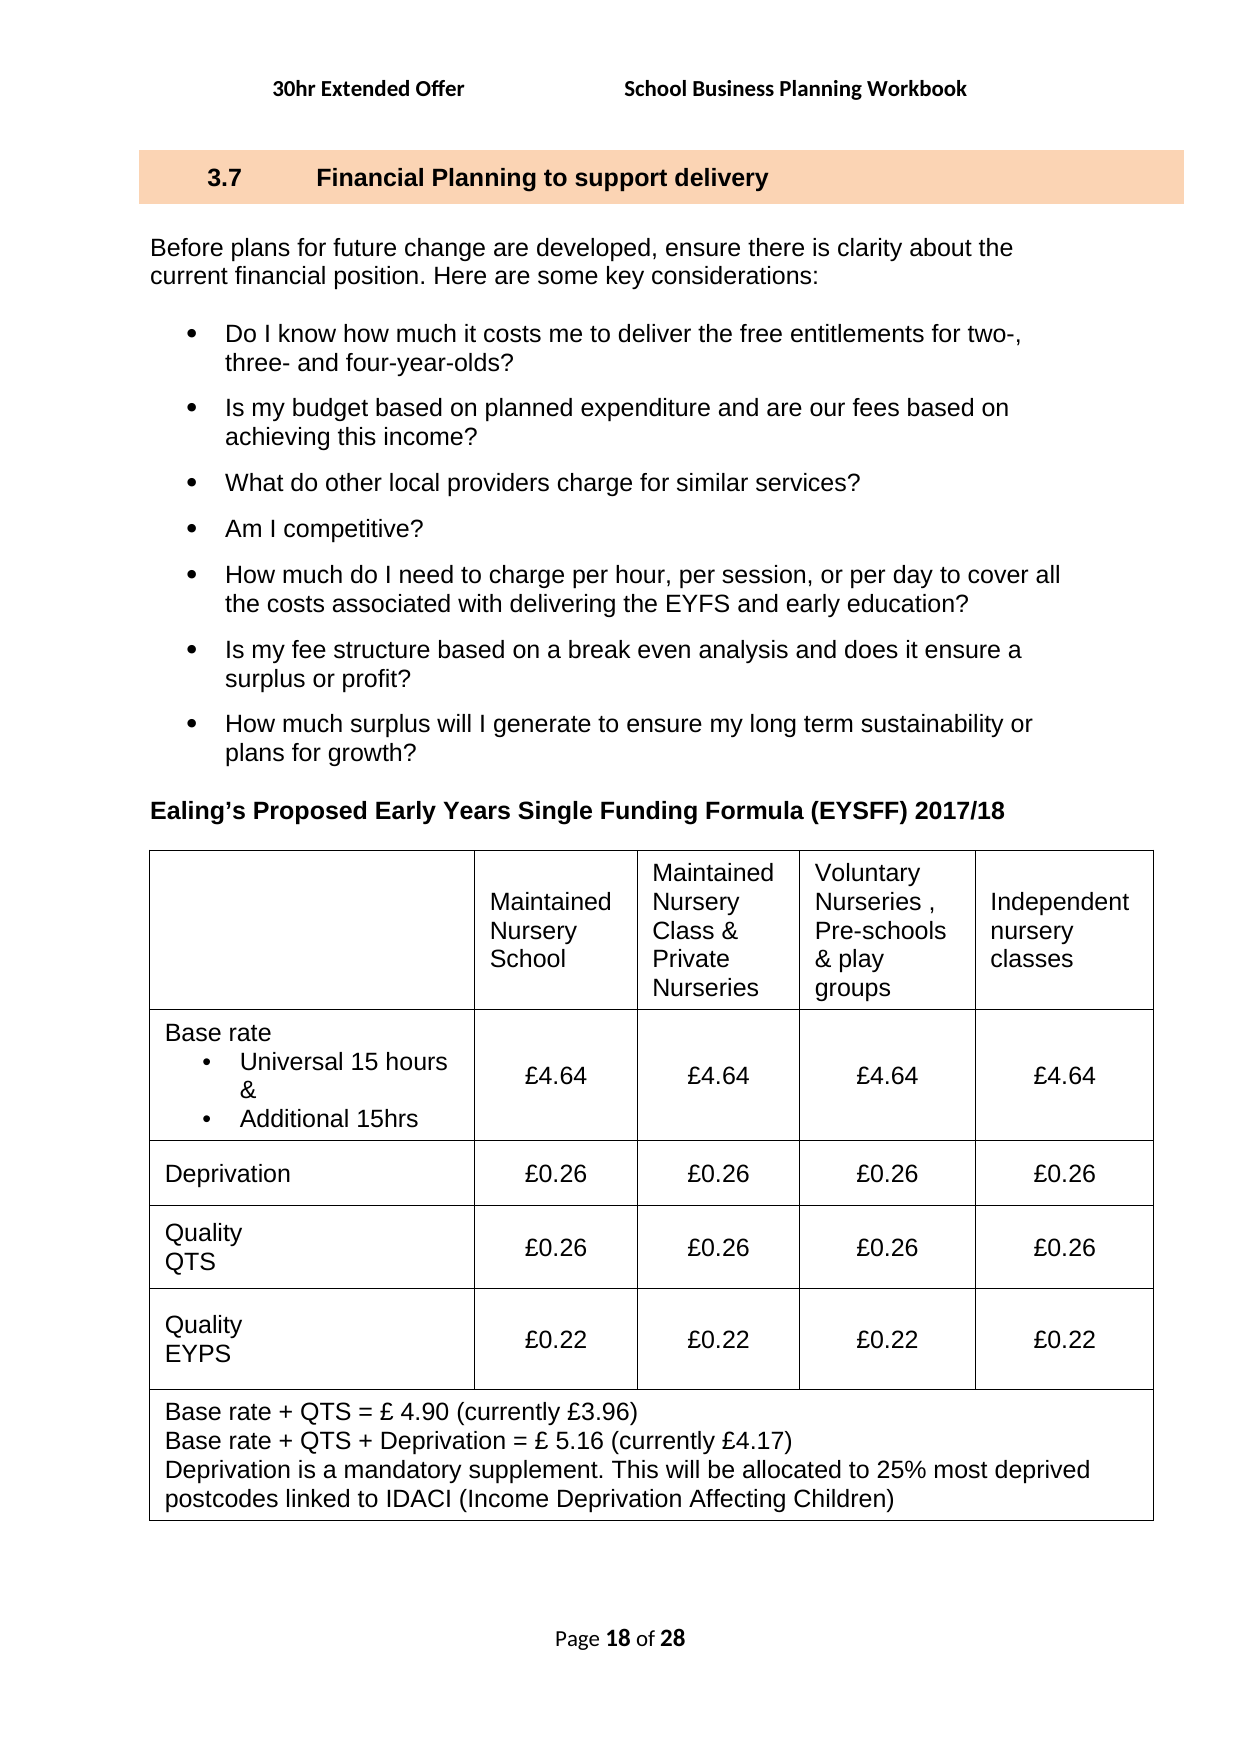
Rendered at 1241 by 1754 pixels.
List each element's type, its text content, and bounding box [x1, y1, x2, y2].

table_cell £0.22 [475, 1289, 637, 1389]
list How much surplus will I generate to ensure my long term sustainability or plans for growth? [187, 709, 1090, 767]
table_cell £4.64 [976, 1010, 1153, 1140]
table_cell £0.26 [800, 1206, 975, 1288]
list How much do I need to charge per hour, per session, or per day to cover all the costs associated with delivering the EYFS and early education? [187, 560, 1090, 618]
table_cell £0.26 [638, 1141, 799, 1205]
table_header [1072, 150, 1184, 204]
table_cell £0.26 [976, 1141, 1153, 1205]
table_cell £4.64 [800, 1010, 975, 1140]
text Before plans for future change are developed, ensure there is clarity about the current financial position. Here are some key considerations: [150, 232, 1090, 290]
table_cell £4.64 [475, 1010, 637, 1140]
table_header 3.7 [196, 150, 305, 204]
table_cell £0.22 [638, 1289, 799, 1389]
list Is my fee structure based on a break even analysis and does it ensure a surplus or profit? [187, 635, 1090, 692]
text Ealing’s Proposed Early Years Single Funding Formula (EYSFF) 2017/18 [150, 796, 1090, 824]
list Am I competitive? [187, 514, 1090, 543]
table_cell Deprivation [150, 1141, 474, 1205]
table_cell £0.22 [976, 1289, 1153, 1389]
table_cell Quality EYPS [150, 1289, 474, 1389]
list What do other local providers charge for similar services? [187, 468, 1090, 497]
table_header [139, 150, 196, 204]
table_cell Quality QTS [150, 1206, 474, 1288]
table_cell £0.26 [800, 1141, 975, 1205]
table_header Independent nursery classes [976, 851, 1153, 1009]
table_cell £4.64 [638, 1010, 799, 1140]
table_cell £0.26 [475, 1141, 637, 1205]
table_cell £0.26 [475, 1206, 637, 1288]
table_header [150, 851, 474, 1009]
table_header Financial Planning to support delivery [305, 150, 1072, 204]
table_cell Base rate Universal 15 hours & Additional 15hrs [150, 1010, 474, 1140]
table_cell £0.22 [800, 1289, 975, 1389]
table_cell Base rate + QTS = £ 4.90 (currently £3.96) Base rate + QTS + Deprivation = £ 5.16 (currently £4.17) Deprivation is a mandatory supplement. This will be allocated to 25% most deprived postcodes linked to IDACI (Income Deprivation Affecting Children) [150, 1390, 1153, 1520]
table_cell £0.26 [638, 1206, 799, 1288]
list Do I know how much it costs me to deliver the free entitlements for two-, three- and four-year-olds? [187, 319, 1090, 376]
table_header Maintained Nursery School [475, 851, 637, 1009]
table_cell £0.26 [976, 1206, 1153, 1288]
list Is my budget based on planned expenditure and are our fees based on achieving this income? [187, 393, 1090, 451]
table_header Voluntary Nurseries , Pre-schools & play groups [800, 851, 975, 1009]
table_header Maintained Nursery Class & Private Nurseries [638, 851, 799, 1009]
